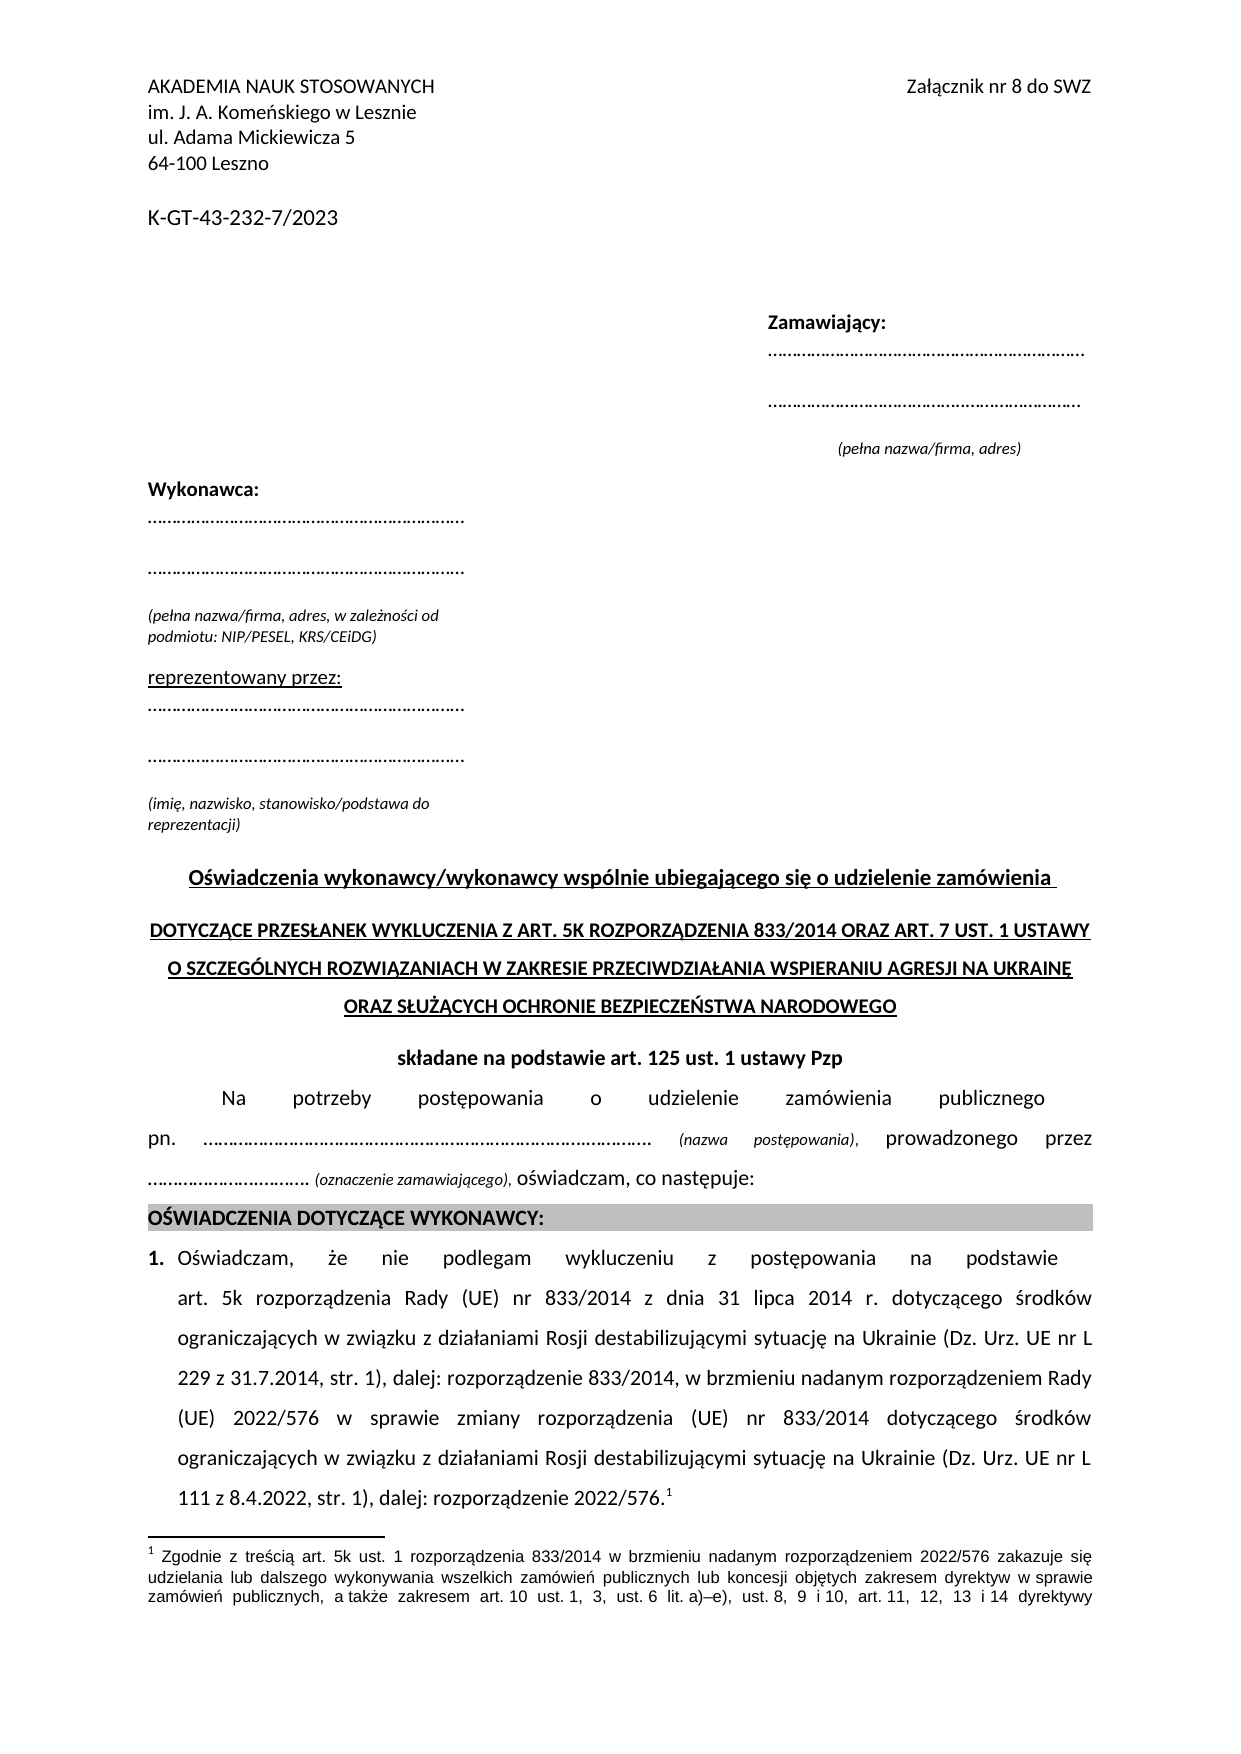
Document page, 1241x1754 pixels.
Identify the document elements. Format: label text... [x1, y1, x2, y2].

text Oświadczenia wykonawcy/wykonawcy wspólnie ubiegającego się o udzielenie zamówienia [148, 863, 1093, 891]
text (pełna nazwa/firma, adres) [768, 438, 1093, 459]
text Zamawiający: [694, 309, 1093, 335]
text ……………………………………………………………………………………………..…………………… [768, 337, 1093, 413]
text (imię, nazwisko, stanowisko/podstawa do reprezentacji) [148, 793, 472, 835]
text (pełna nazwa/firma, adres, w zależności od podmiotu: NIP/PESEL, KRS/CEiDG) [148, 605, 472, 647]
list Oświadczam, że nie podlegam wykluczeniu z postępowania na podstawie art. 5k rozporządzenia Rady (UE) nr 833/2014 z dnia 31 lipca 2014 r. dotyczącego środków ograniczających w związku z działaniami Rosji destabilizującymi sytuację na Ukrainie (Dz. Urz. UE nr L 229 z 31.7.2014, str. 1), dalej: rozporządzenie 833/2014, w brzmieniu nadanym rozporządzeniem Rady (UE) 2022/576 w sprawie zmiany rozporządzenia (UE) nr 833/2014 dotyczącego środków ograniczających w związku z działaniami Rosji destabilizującymi sytuację na Ukrainie (Dz. Urz. UE nr L 111 z 8.4.2022, str. 1), dalej: rozporządzenie 2022/576. [148, 1244, 1093, 1511]
text reprezentowany przez: [148, 664, 1093, 690]
text DOTYCZĄCE PRZESŁANEK WYKLUCZENIA Z ART. 5K ROZPORZĄDZENIA 833/2014 ORAZ ART. 7 UST. 1 USTAWY o szczególnych rozwiązaniach w zakresie przeciwdziałania wspieraniu agresji na Ukrainę oraz służących ochronie bezpieczeństwa narodowego [148, 917, 1093, 1019]
text składane na podstawie art. 125 ust. 1 ustawy Pzp [148, 1044, 1093, 1071]
text OŚWIADCZENIA DOTYCZĄCE WYKONAWCY: [148, 1204, 1093, 1231]
text Na potrzeby postępowania o udzielenie zamówienia publicznego pn. ………………………………………………………………….…………. (nazwa postępowania), prowadzonego przez ………………….………. (oznaczenie zamawiającego), oświadczam, co następuje: [148, 1084, 1093, 1191]
text …………………………………………………………………………………………………………………… [148, 691, 472, 768]
text …………………………………………………………………………………………………………………… [148, 503, 472, 579]
text Wykonawca: [148, 476, 1093, 502]
